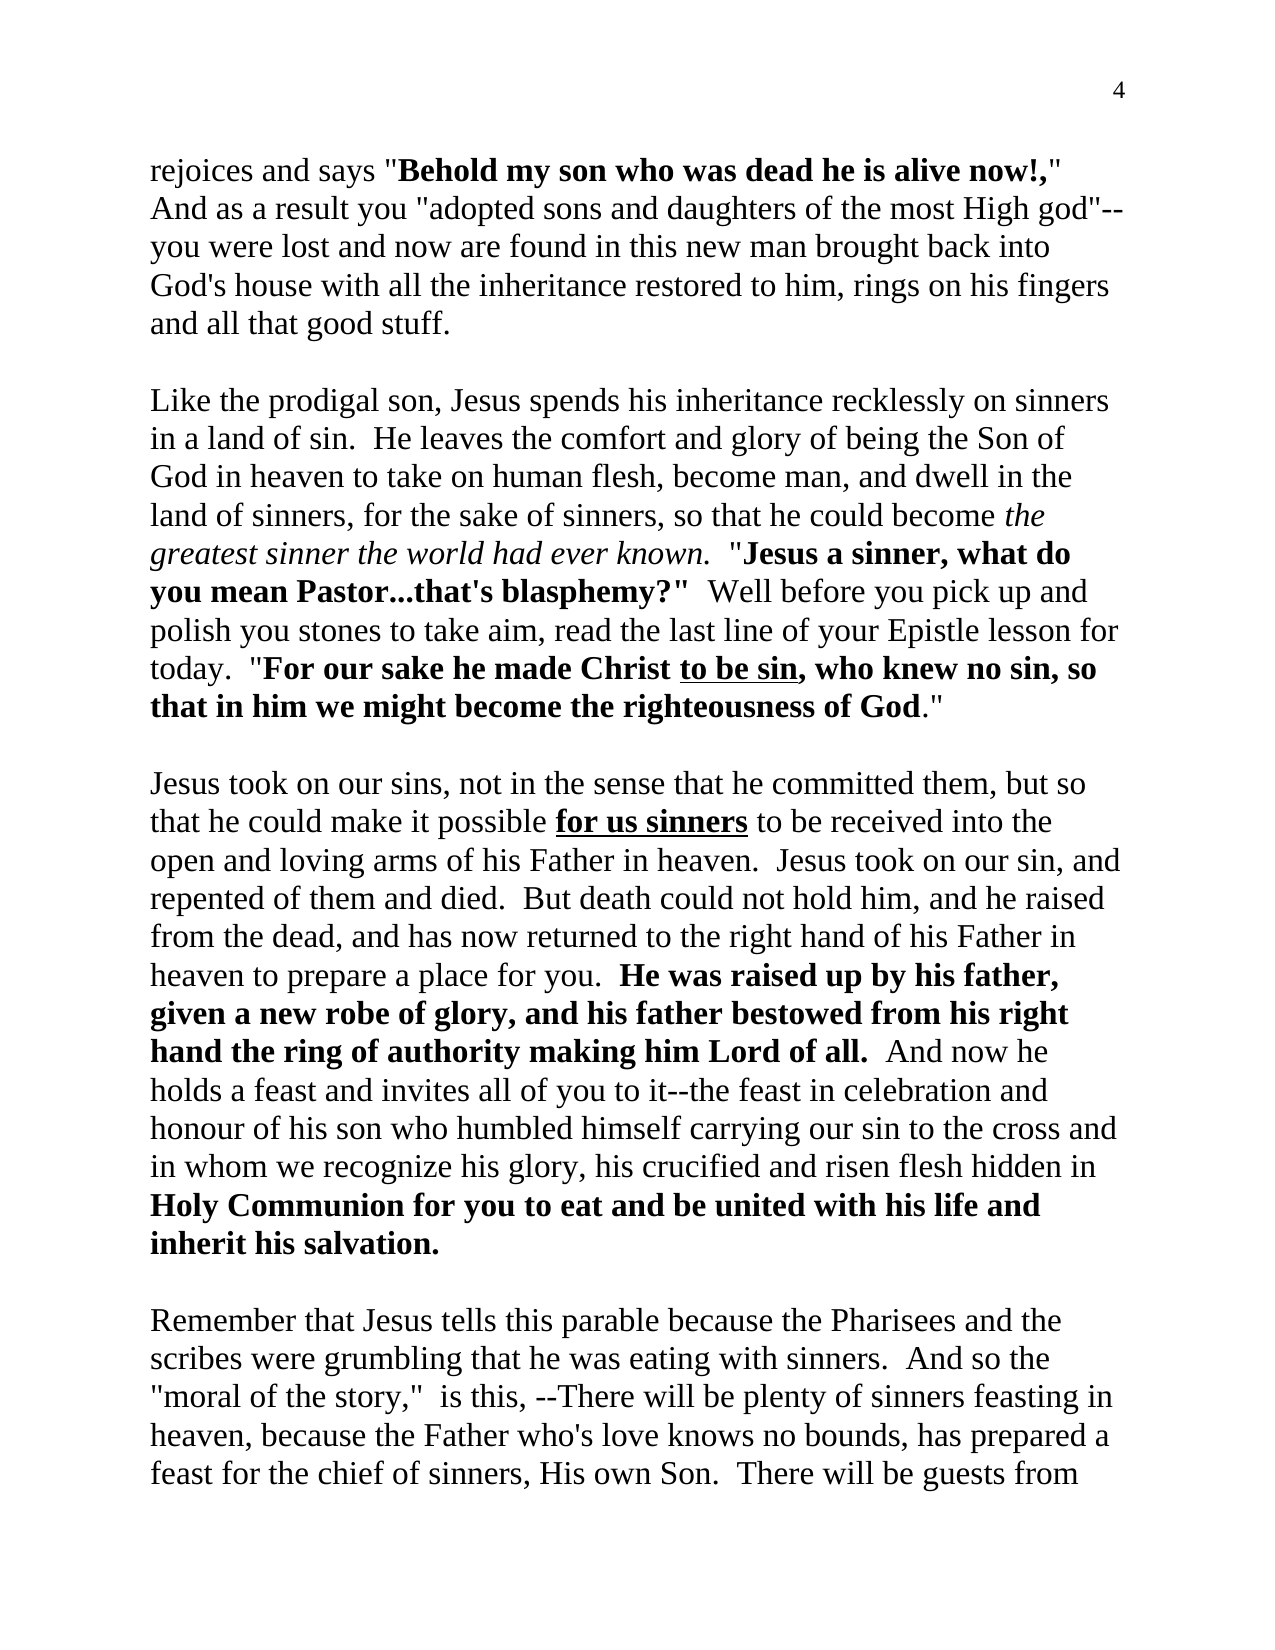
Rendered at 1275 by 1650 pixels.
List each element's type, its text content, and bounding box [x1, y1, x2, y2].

text Jesus took on our sins, not in the sense that he committed them, but so that he could make it possible for us sinners to be received into the open and loving arms of his Father in heaven. Jesus took on our sin, and repented of them and died. But death could not hold him, and he raised from the dead, and has now returned to the right hand of his Father in heaven to prepare a place for you. He was raised up by his father, given a new robe of glory, and his father bestowed from his right hand the ring of authority making him Lord of all. And now he holds a feast and invites all of you to it--the feast in celebration and honour of his son who humbled himself carrying our sin to the cross and in whom we recognize his glory, his crucified and risen flesh hidden in Holy Communion for you to eat and be united with his life and inherit his salvation. [150, 763, 1125, 1262]
text Like the prodigal son, Jesus spends his inheritance recklessly on sinners in a land of sin. He leaves the comfort and glory of being the Son of God in heaven to take on human flesh, become man, and dwell in the land of sinners, for the sake of sinners, so that he could become the greatest sinner the world had ever known. "Jesus a sinner, what do you mean Pastor...that's blasphemy?" Well before you pick up and polish you stones to take aim, read the last line of your Epistle lesson for today. "For our sake he made Christ to be sin, who knew no sin, so that in him we might become the righteousness of God." [150, 380, 1125, 725]
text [150, 1300, 1125, 1492]
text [150, 150, 1125, 342]
